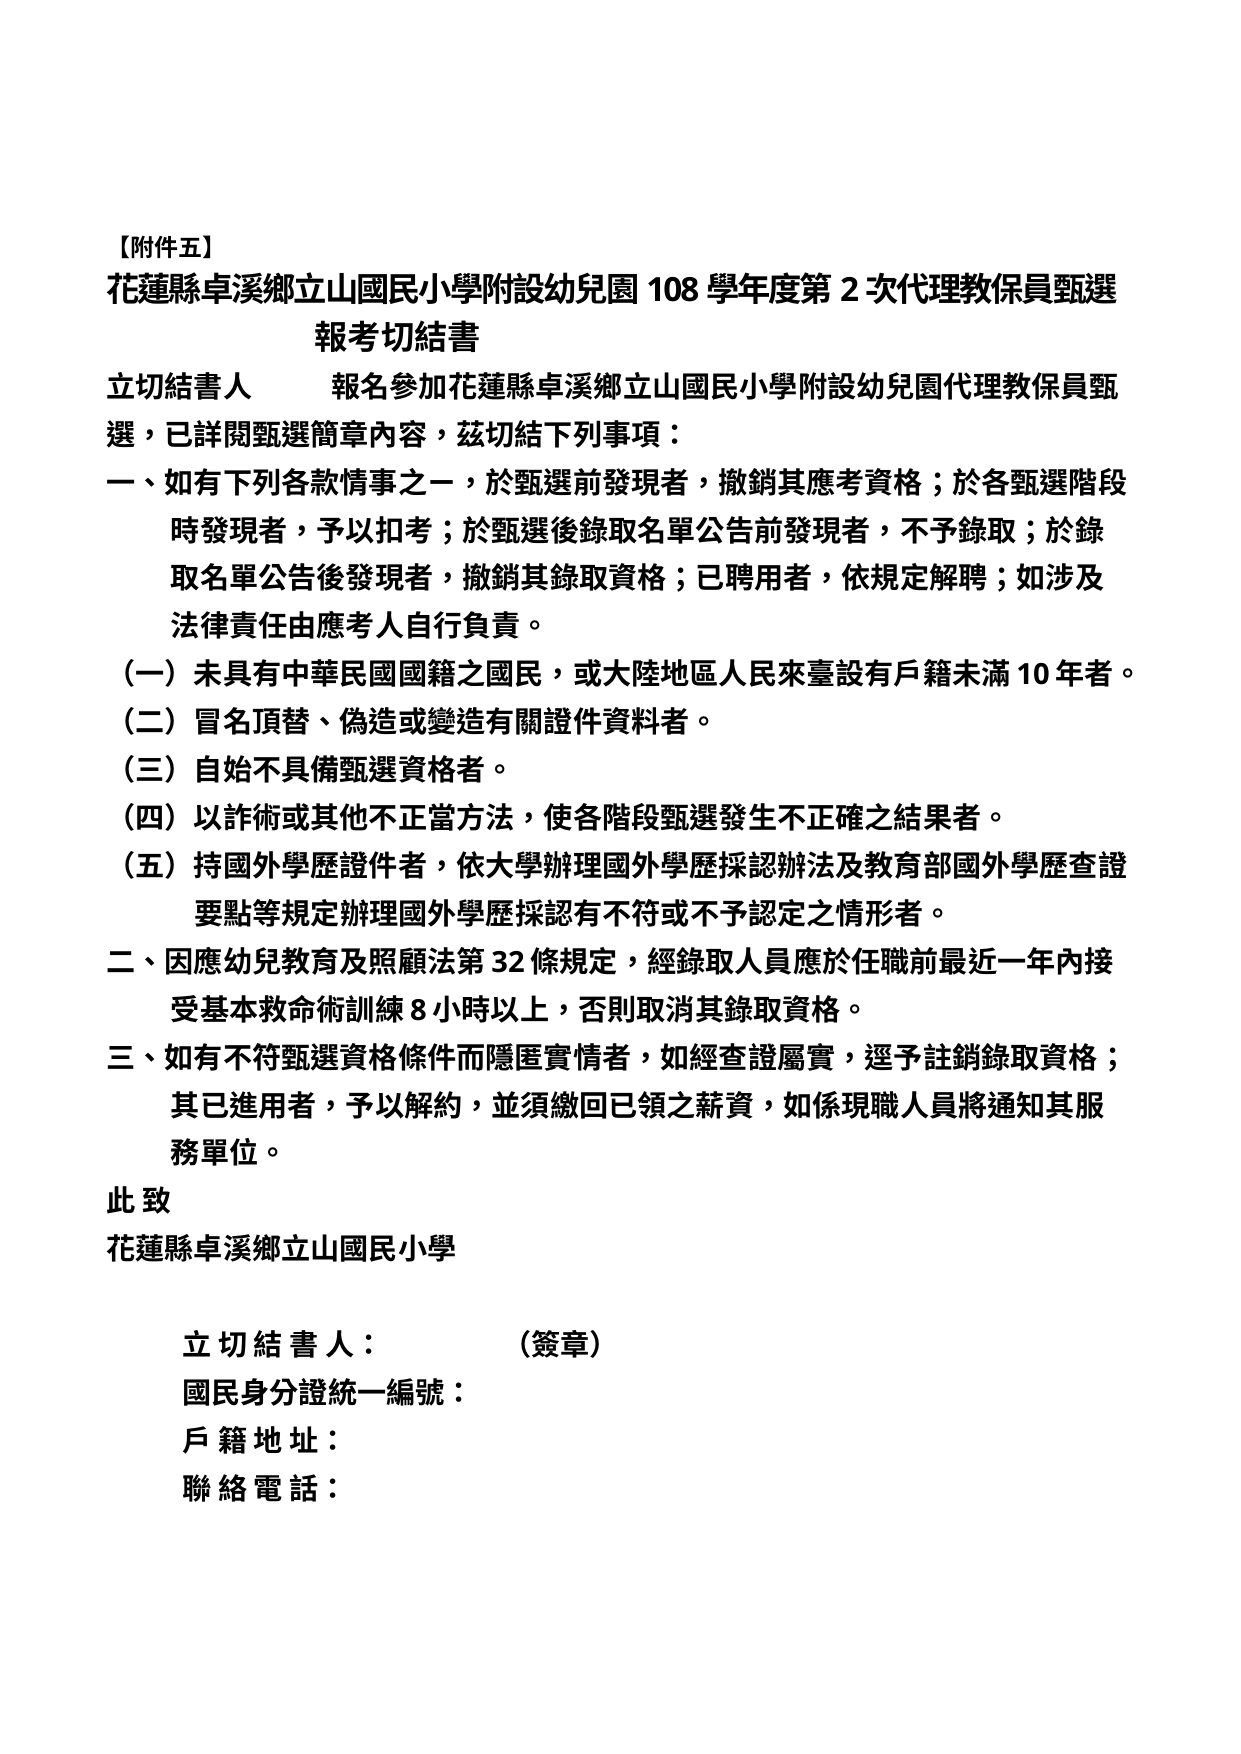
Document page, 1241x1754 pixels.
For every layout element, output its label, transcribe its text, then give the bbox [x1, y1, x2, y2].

text 【附件五】 [106, 228, 1130, 263]
text 戶 籍 地 址： [106, 1413, 1130, 1461]
text （五）持國外學歷證件者，依大學辦理國外學歷採認辦法及教育部國外學歷查證要點等規定辦理國外學歷採認有不符或不予認定之情形者。 [106, 838, 1130, 934]
text 報考切結書 [106, 311, 1130, 359]
text 此 致 [106, 1173, 1130, 1221]
text 國民身分證統一編號： [106, 1365, 1130, 1413]
text 聯 絡 電 話： [106, 1461, 1130, 1509]
text 立 切 結 書 人： （簽章） [106, 1317, 1130, 1365]
text 花蓮縣卓溪鄉立山國民小學附設幼兒園108學年度第2次代理教保員甄選 [106, 263, 1130, 311]
text 一、如有下列各款情事之ㄧ，於甄選前發現者，撤銷其應考資格；於各甄選階段時發現者，予以扣考；於甄選後錄取名單公告前發現者，不予錄取；於錄取名單公告後發現者，撤銷其錄取資格；已聘用者，依規定解聘；如涉及法律責任由應考人自行負責。 [106, 455, 1130, 646]
text 三、如有不符甄選資格條件而隱匿實情者，如經查證屬實，逕予註銷錄取資格；其已進用者，予以解約，並須繳回已領之薪資，如係現職人員將通知其服務單位。 [106, 1030, 1130, 1173]
text 花蓮縣卓溪鄉立山國民小學 [106, 1221, 1130, 1269]
text （二）冒名頂替、偽造或變造有關證件資料者。 [106, 694, 1130, 742]
text （三）自始不具備甄選資格者。 [106, 742, 1130, 790]
text （一）未具有中華民國國籍之國民，或大陸地區人民來臺設有戶籍未滿10年者。 [106, 646, 1130, 694]
text （四）以詐術或其他不正當方法，使各階段甄選發生不正確之結果者。 [106, 790, 1130, 838]
text 二、因應幼兒教育及照顧法第32條規定，經錄取人員應於任職前最近一年內接受基本救命術訓練8小時以上，否則取消其錄取資格。 [106, 934, 1130, 1030]
text 立切結書人 報名參加花蓮縣卓溪鄉立山國民小學附設幼兒園代理教保員甄選，已詳閱甄選簡章內容，茲切結下列事項： [106, 359, 1130, 455]
